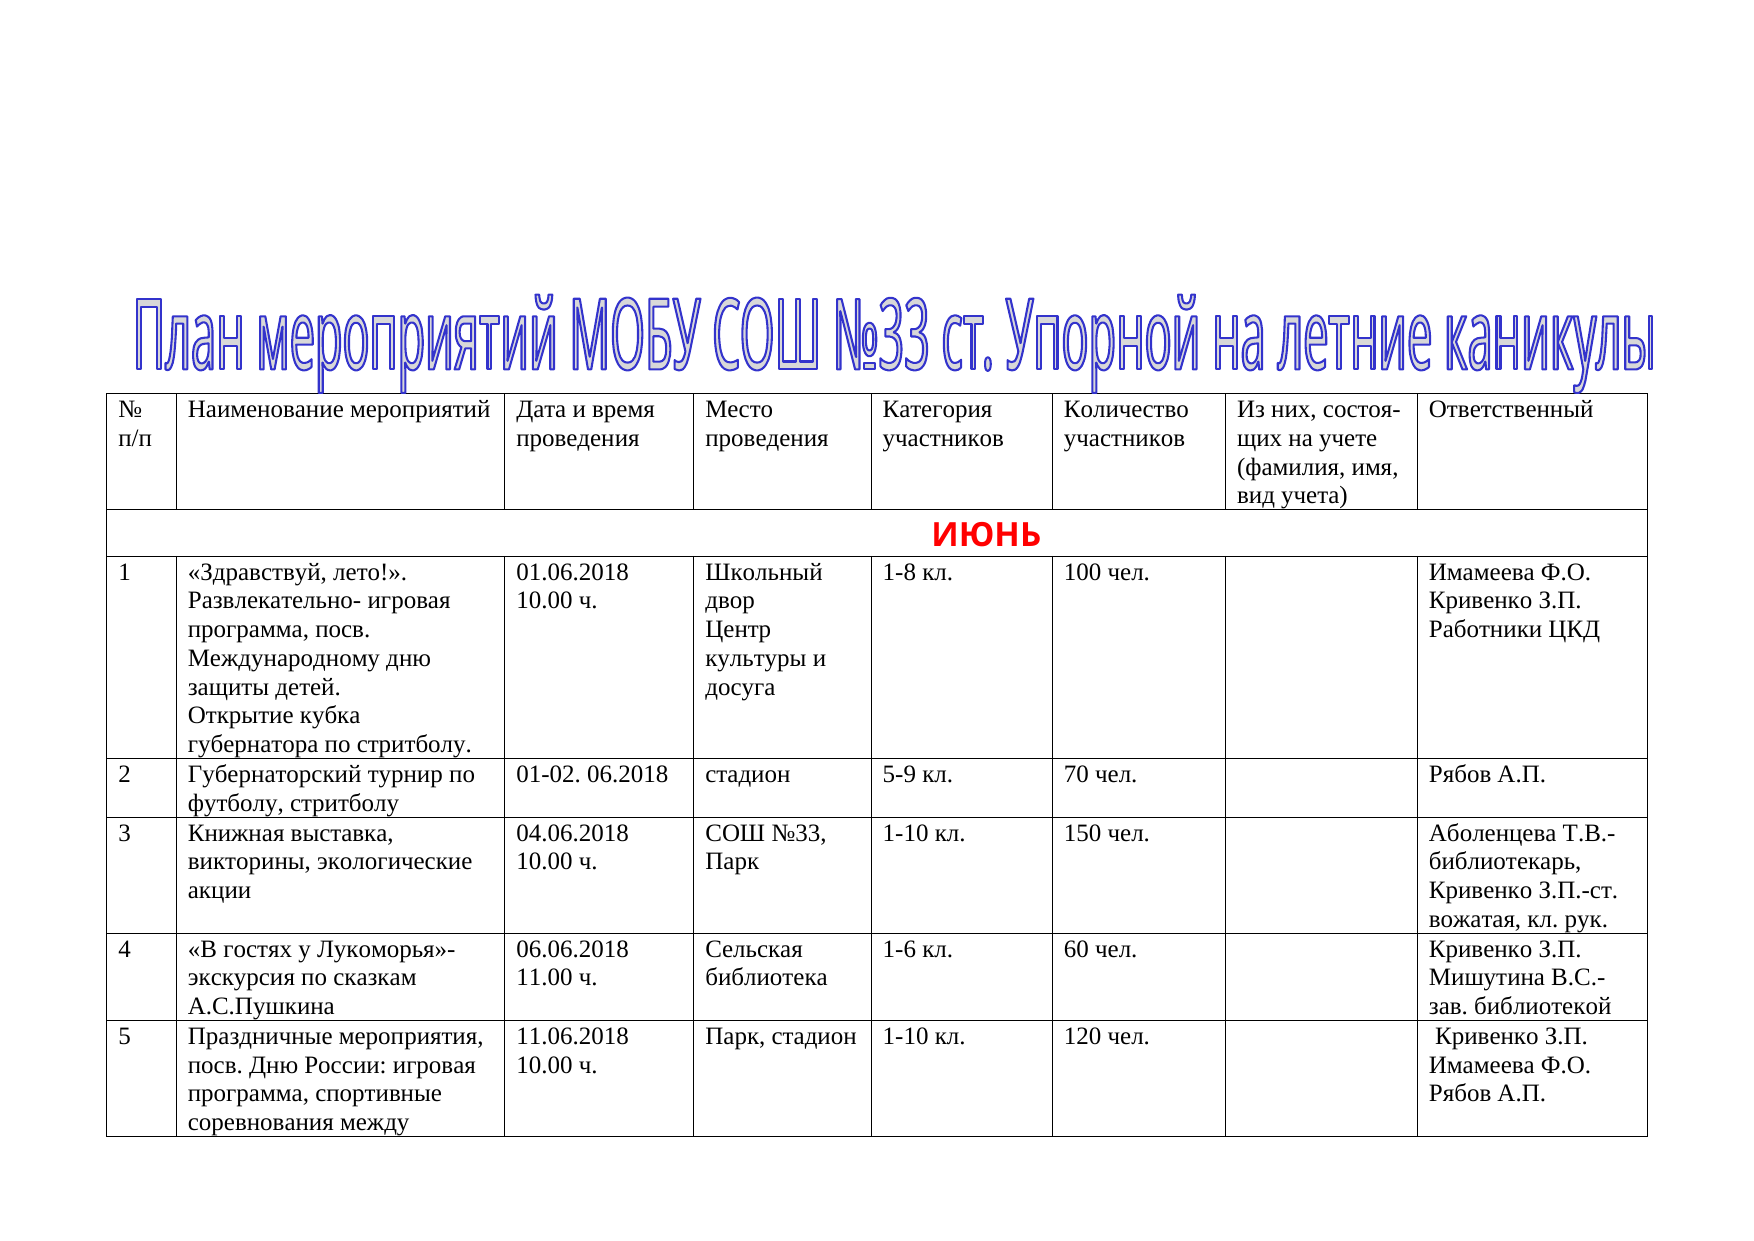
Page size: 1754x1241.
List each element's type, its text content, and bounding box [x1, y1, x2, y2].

table_cell Аболенцева Т.В.-библиотекарь, Кривенко З.П.-ст. вожатая, кл. рук. [1418, 818, 1647, 933]
table_cell Сельская библиотека [694, 934, 871, 1020]
table_cell 1-6 кл. [872, 934, 1052, 1020]
table_cell [1226, 934, 1417, 1020]
table_cell [1226, 818, 1417, 933]
table_cell Рябов А.П. [1418, 759, 1647, 817]
table_cell «Здравствуй, лето!». Развлекательно- игровая программа, посв. Международному дню защиты детей. Открытие кубка губернатора по стритболу. [177, 557, 504, 758]
table_cell 70 чел. [1053, 759, 1225, 817]
table_header Наименование мероприятий [177, 394, 504, 509]
table_cell «В гостях у Лукоморья»- экскурсия по сказкам А.С.Пушкина [177, 934, 504, 1020]
table_cell [1226, 557, 1417, 758]
table_cell 4 [107, 934, 176, 1020]
table_cell СОШ №33, Парк [694, 818, 871, 933]
table_cell Губернаторский турнир по футболу, стритболу [177, 759, 504, 817]
table_cell ИЮНЬ [107, 510, 1647, 556]
table_cell 60 чел. [1053, 934, 1225, 1020]
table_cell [177, 1021, 504, 1136]
table_cell 120 чел. [1053, 1021, 1225, 1136]
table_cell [1418, 1021, 1647, 1136]
table_header Место проведения [694, 394, 871, 509]
table_cell Парк, стадион [694, 1021, 871, 1136]
table_cell 100 чел. [1053, 557, 1225, 758]
table_cell 1-10 кл. [872, 818, 1052, 933]
table_cell Кривенко З.П. Мишутина В.С.- зав. библиотекой [1418, 934, 1647, 1020]
table_header Из них, состоя-щих на учете (фамилия, имя, вид учета) [1226, 394, 1417, 509]
table_cell 1 [107, 557, 176, 758]
table_cell Школьный двор Центр культуры и досуга [694, 557, 871, 758]
table_cell 06.06.2018 11.00 ч. [505, 934, 693, 1020]
table_cell 2 [107, 759, 176, 817]
table_cell 150 чел. [1053, 818, 1225, 933]
table_cell 3 [107, 818, 176, 933]
table_header Ответственный [1418, 394, 1647, 509]
table_cell Книжная выставка, викторины, экологические акции [177, 818, 504, 933]
table_cell 11.06.2018 10.00 ч. [505, 1021, 693, 1136]
table_cell Имамеева Ф.О. Кривенко З.П. Работники ЦКД [1418, 557, 1647, 758]
table_header Количество участников [1053, 394, 1225, 509]
table_header № п/п [107, 394, 176, 509]
table_cell [1226, 1021, 1417, 1136]
table_header Дата и время проведения [505, 394, 693, 509]
table_cell 01.06.2018 10.00 ч. [505, 557, 693, 758]
table_cell 5 [107, 1021, 176, 1136]
table_header Категория участников [872, 394, 1052, 509]
table_cell 5-9 кл. [872, 759, 1052, 817]
table_cell [1226, 759, 1417, 817]
table_cell 04.06.2018 10.00 ч. [505, 818, 693, 933]
table_cell 1-10 кл. [872, 1021, 1052, 1136]
table_cell стадион [694, 759, 871, 817]
table_cell 01-02. 06.2018 [505, 759, 693, 817]
table_cell 1-8 кл. [872, 557, 1052, 758]
